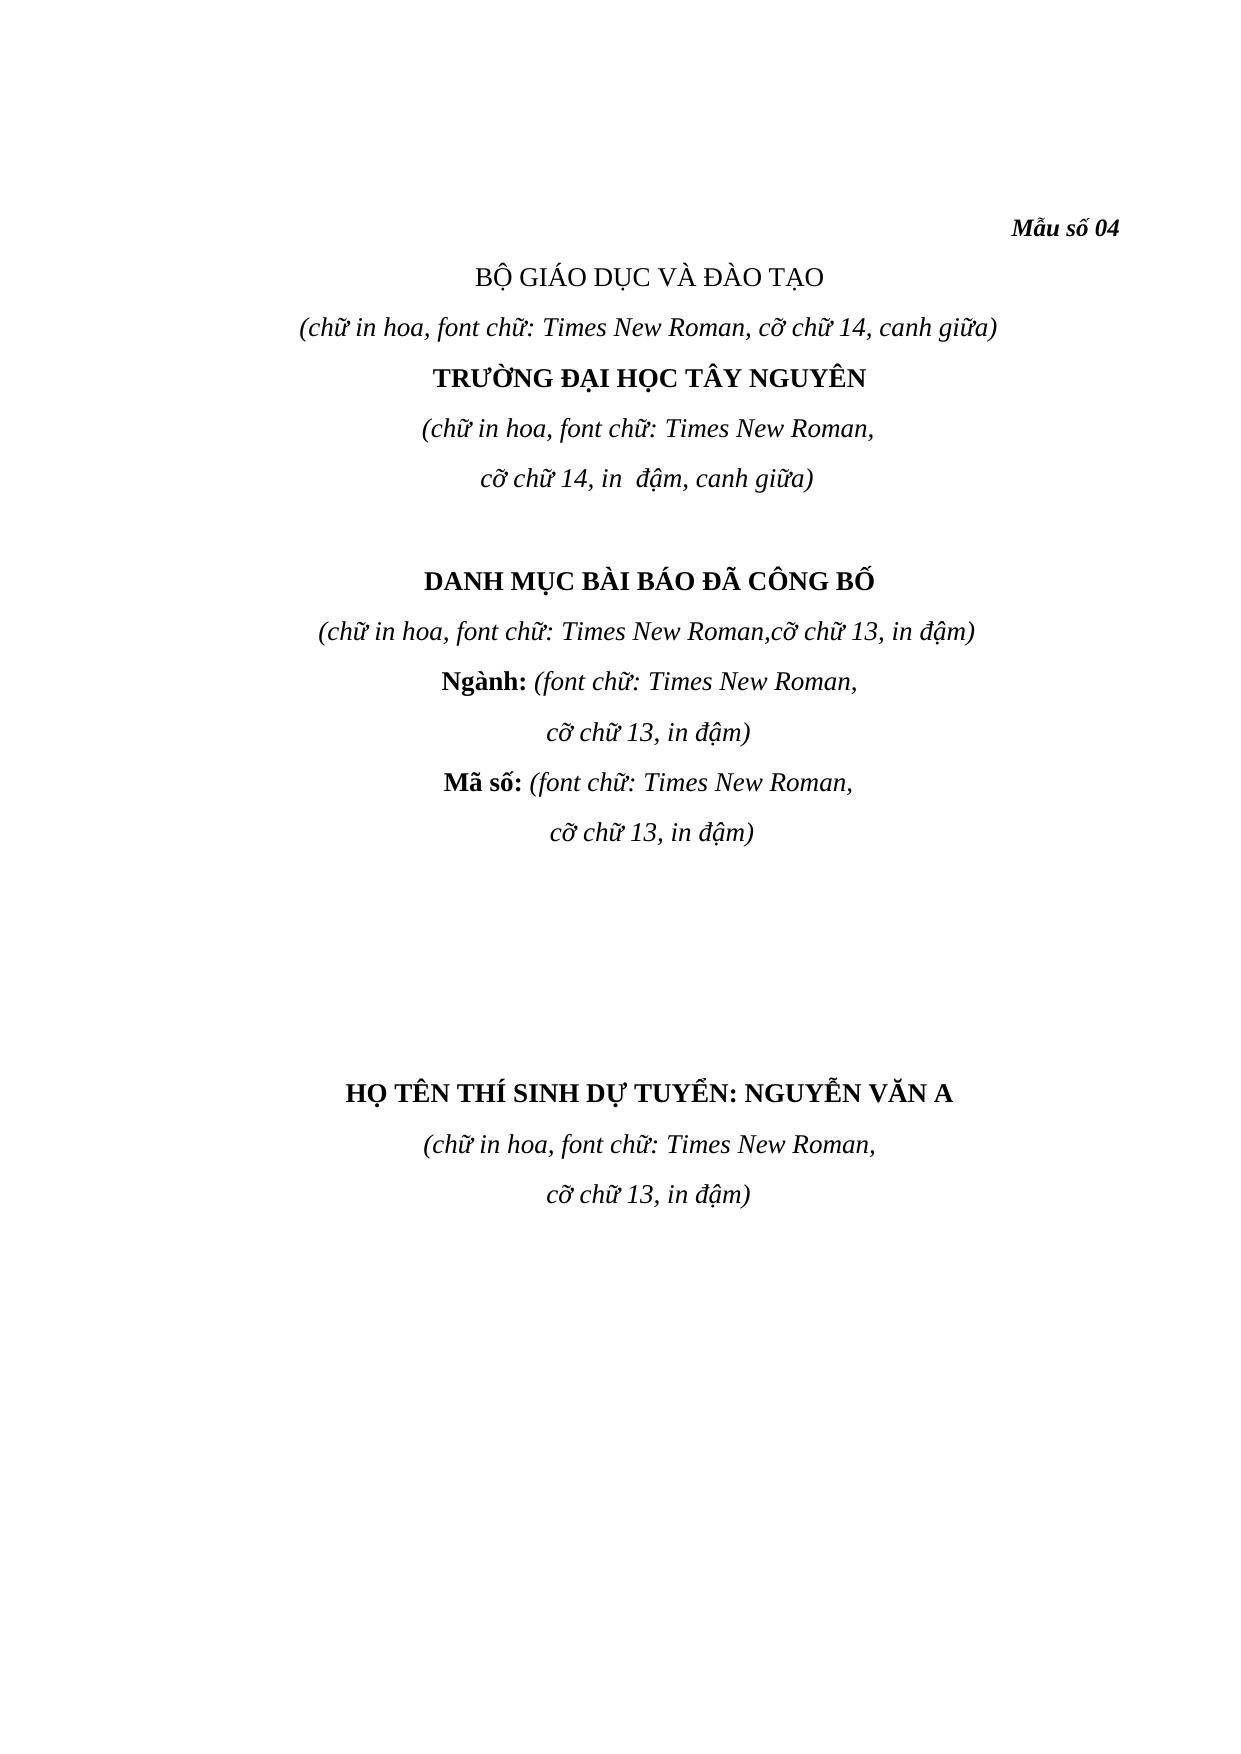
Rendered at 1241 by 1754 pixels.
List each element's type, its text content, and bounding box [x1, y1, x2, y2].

text Mẫu số 04 [177, 213, 1122, 242]
text BỘ GIÁO DỤC VÀ ĐÀO TẠO [177, 261, 1122, 292]
text cỡ chữ 13, in đậm) [177, 816, 1122, 847]
text TRƯỜNG ĐẠI HỌC TÂY NGUYÊN [177, 362, 1122, 393]
text cỡ chữ 13, in đậm) [177, 716, 1122, 747]
text (chữ in hoa, font chữ: Times New Roman,cỡ chữ 13, in đậm) [88, 615, 1208, 646]
text (chữ in hoa, font chữ: Times New Roman, cỡ chữ 14, canh giữa) [177, 311, 1122, 343]
text cỡ chữ 14, in đậm, canh giữa) [133, 462, 1163, 493]
text Mã số: (font chữ: Times New Roman, [177, 766, 1122, 797]
text Ngành: (font chữ: Times New Roman, [177, 666, 1122, 697]
text HỌ TÊN THÍ SINH DỰ TUYỂN: NGUYỄN VĂN A [177, 1078, 1122, 1109]
text (chữ in hoa, font chữ: Times New Roman, [133, 412, 1163, 443]
text DANH MỤC BÀI BÁO ĐÃ CÔNG BỐ [177, 565, 1122, 596]
text (chữ in hoa, font chữ: Times New Roman, [177, 1128, 1122, 1159]
text cỡ chữ 13, in đậm) [177, 1178, 1122, 1209]
